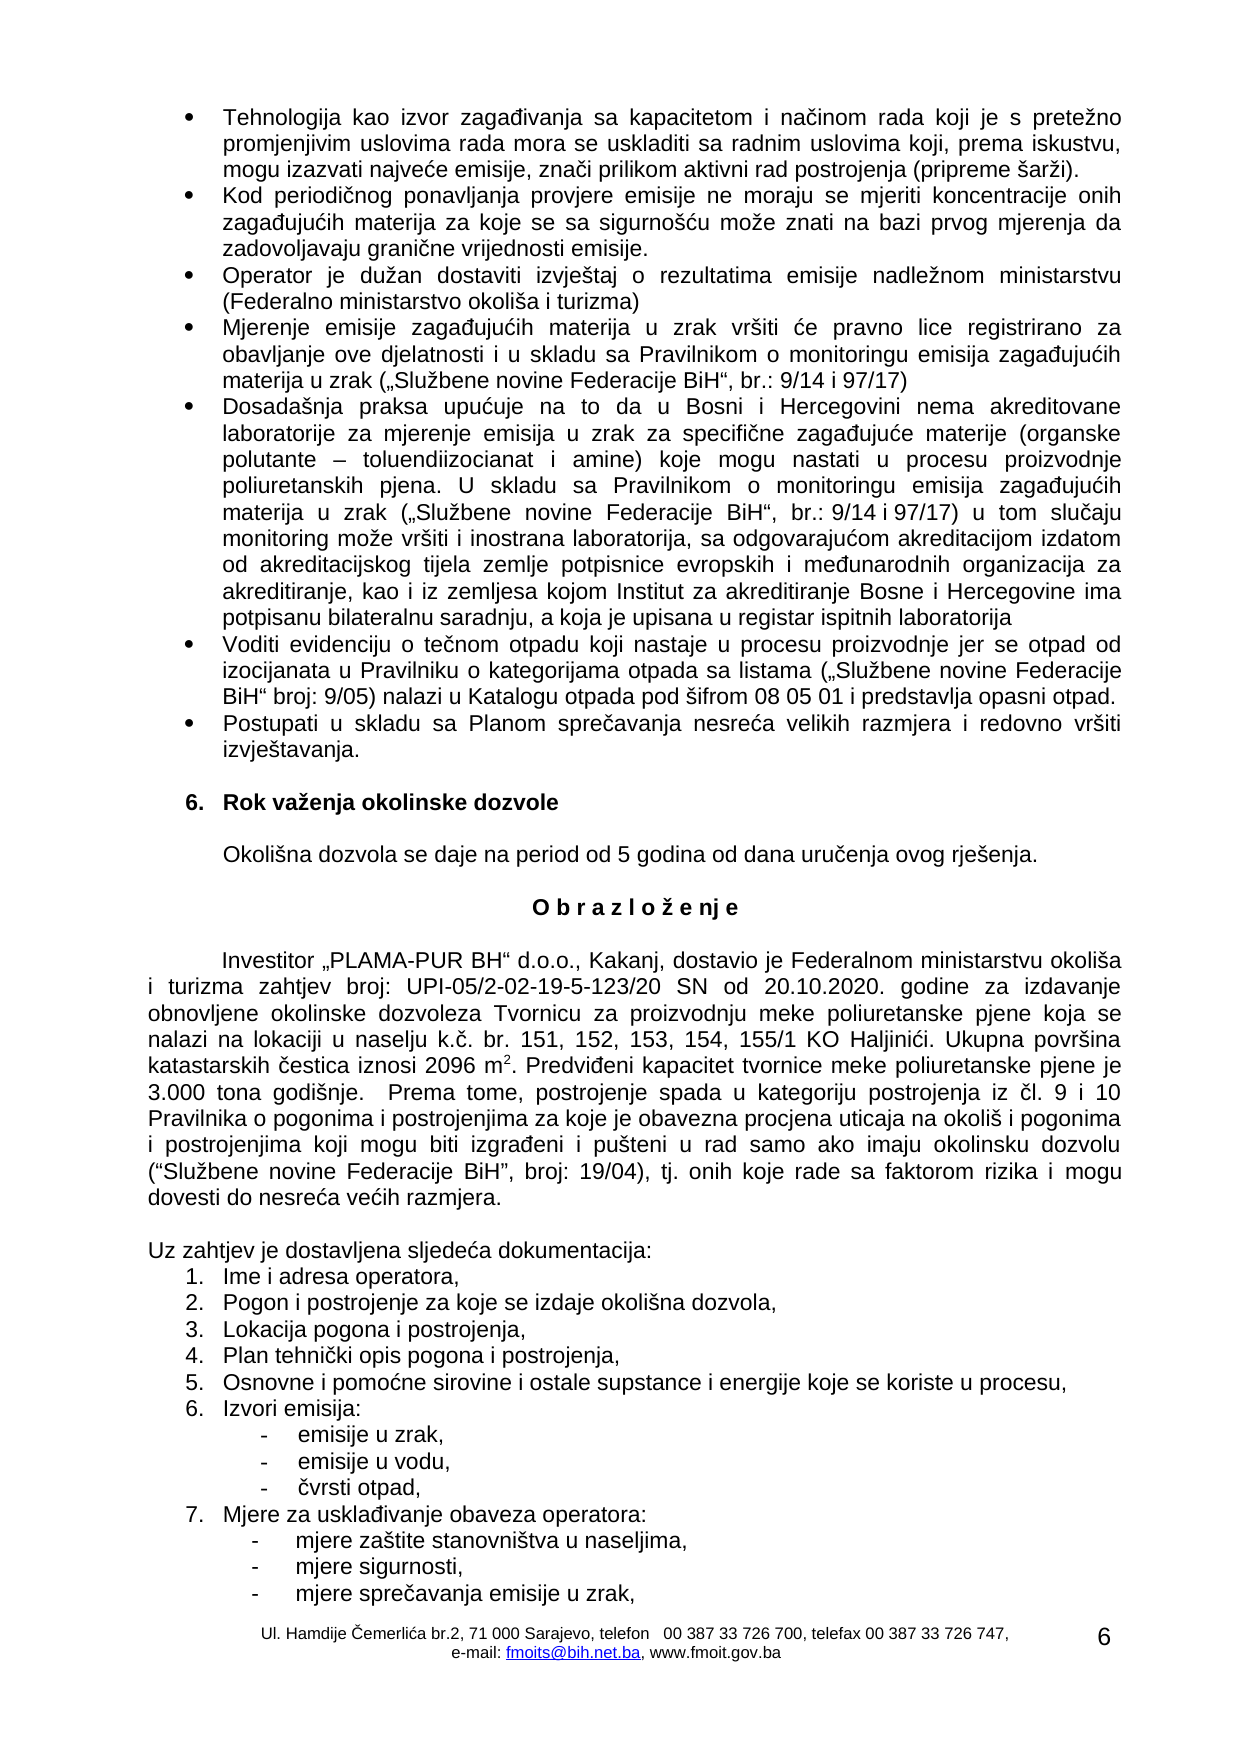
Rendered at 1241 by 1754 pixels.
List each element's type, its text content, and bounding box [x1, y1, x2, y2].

list Plan tehnički opis pogona i postrojenja, [185, 1342, 1122, 1368]
list Postupati u skladu sa Planom sprečavanja nesreća velikih razmjera i redovno vršiti izvještavanja. [185, 709, 1122, 762]
list mjere zaštite stanovništva u naseljima, [251, 1527, 1122, 1553]
text Okolišna dozvola se daje na period od 5 godina od dana uručenja ovog rješenja. [223, 841, 1122, 868]
list čvrsti otpad, [260, 1474, 1122, 1501]
list Izvori emisija: [185, 1395, 1122, 1421]
list emisije u vodu, [260, 1448, 1122, 1474]
list emisije u zrak, [260, 1421, 1122, 1448]
list mjere sprečavanja emisije u zrak, [251, 1579, 1122, 1606]
list Pogon i postrojenje za koje se izdaje okolišna dozvola, [185, 1289, 1122, 1316]
text Investitor „PLAMA-PUR BH“ d.o.o., Kakanj, dostavio je Federalnom ministarstvu okoliša i turizma zahtjev broj: UPI-05/2-02-19-5-123/20 SN od 20.10.2020. godine za izdavanje obnovljene okolinske dozvoleza Tvornicu za proizvodnju meke poliuretanske pjene koja se nalazi na lokaciji u naselju k.č. br. 151, 152, 153, 154, 155/1 KO Haljinići. Ukupna površina katastarskih čestica iznosi 2096 m2. Predviđeni kapacitet tvornice meke poliuretanske pjene je 3.000 tona godišnje. Prema tome, postrojenje spada u kategoriju postrojenja iz čl. 9 i 10 Pravilnika o pogonima i postrojenjima za koje je obavezna procjena uticaja na okoliš i pogonima i postrojenjima koji mogu biti izgrađeni i pušteni u rad samo ako imaju okolinsku dozvolu (“Službene novine Federacije BiH”, broj: 19/04), tj. onih koje rade sa faktorom rizika i mogu dovesti do nesreća većih razmjera. [148, 947, 1122, 1210]
list Tehnologija kao izvor zagađivanja sa kapacitetom i načinom rada koji je s pretežno promjenjivim uslovima rada mora se uskladiti sa radnim uslovima koji, prema iskustvu, mogu izazvati najveće emisije, znači prilikom aktivni rad postrojenja (pripreme šarži). [185, 103, 1122, 182]
list Kod periodičnog ponavljanja provjere emisije ne moraju se mjeriti koncentracije onih zagađujućih materija za koje se sa sigurnošću može znati na bazi prvog mjerenja da zadovoljavaju granične vrijednosti emisije. [185, 182, 1122, 262]
list Osnovne i pomoćne sirovine i ostale supstance i energije koje se koriste u procesu, [185, 1368, 1122, 1395]
subtitle O b r a z l o ž e nj e [148, 894, 1122, 920]
subtitle Rok važenja okolinske dozvole [185, 789, 1122, 815]
list Ime i adresa operatora, [185, 1263, 1122, 1289]
list Operator je dužan dostaviti izvještaj o rezultatima emisije nadležnom ministarstvu (Federalno ministarstvo okoliša i turizma) [185, 262, 1122, 314]
list mjere sigurnosti, [251, 1553, 1122, 1579]
text Uz zahtjev je dostavljena sljedeća dokumentacija: [148, 1237, 1122, 1263]
list Mjerenje emisije zagađujućih materija u zrak vršiti će pravno lice registrirano za obavljanje ove djelatnosti i u skladu sa Pravilnikom o monitoringu emisija zagađujućih materija u zrak („Službene novine Federacije BiH“, br.: 9/14 i 97/17) [185, 314, 1122, 393]
list Mjere za usklađivanje obaveza operatora: [185, 1501, 1122, 1527]
list Lokacija pogona i postrojenja, [185, 1316, 1122, 1342]
list Voditi evidenciju o tečnom otpadu koji nastaje u procesu proizvodnje jer se otpad od izocijanata u Pravilniku o kategorijama otpada sa listama („Službene novine Federacije BiH“ broj: 9/05) nalazi u Katalogu otpada pod šifrom 08 05 01 i predstavlja opasni otpad. [185, 631, 1122, 709]
list Dosadašnja praksa upućuje na to da u Bosni i Hercegovini nema akreditovane laboratorije za mjerenje emisija u zrak za specifične zagađujuće materije (organske polutante – toluendiizocianat i amine) koje mogu nastati u procesu proizvodnje poliuretanskih pjena. U skladu sa Pravilnikom o monitoringu emisija zagađujućih materija u zrak („Službene novine Federacije BiH“, br.: 9/14 i 97/17) u tom slučaju monitoring može vršiti i inostrana laboratorija, sa odgovarajućom akreditacijom izdatom od akreditacijskog tijela zemlje potpisnice evropskih i međunarodnih organizacija za akreditiranje, kao i iz zemljesa kojom Institut za akreditiranje Bosne i Hercegovine ima potpisanu bilateralnu saradnju, a koja je upisana u registar ispitnih laboratorija [185, 393, 1122, 631]
